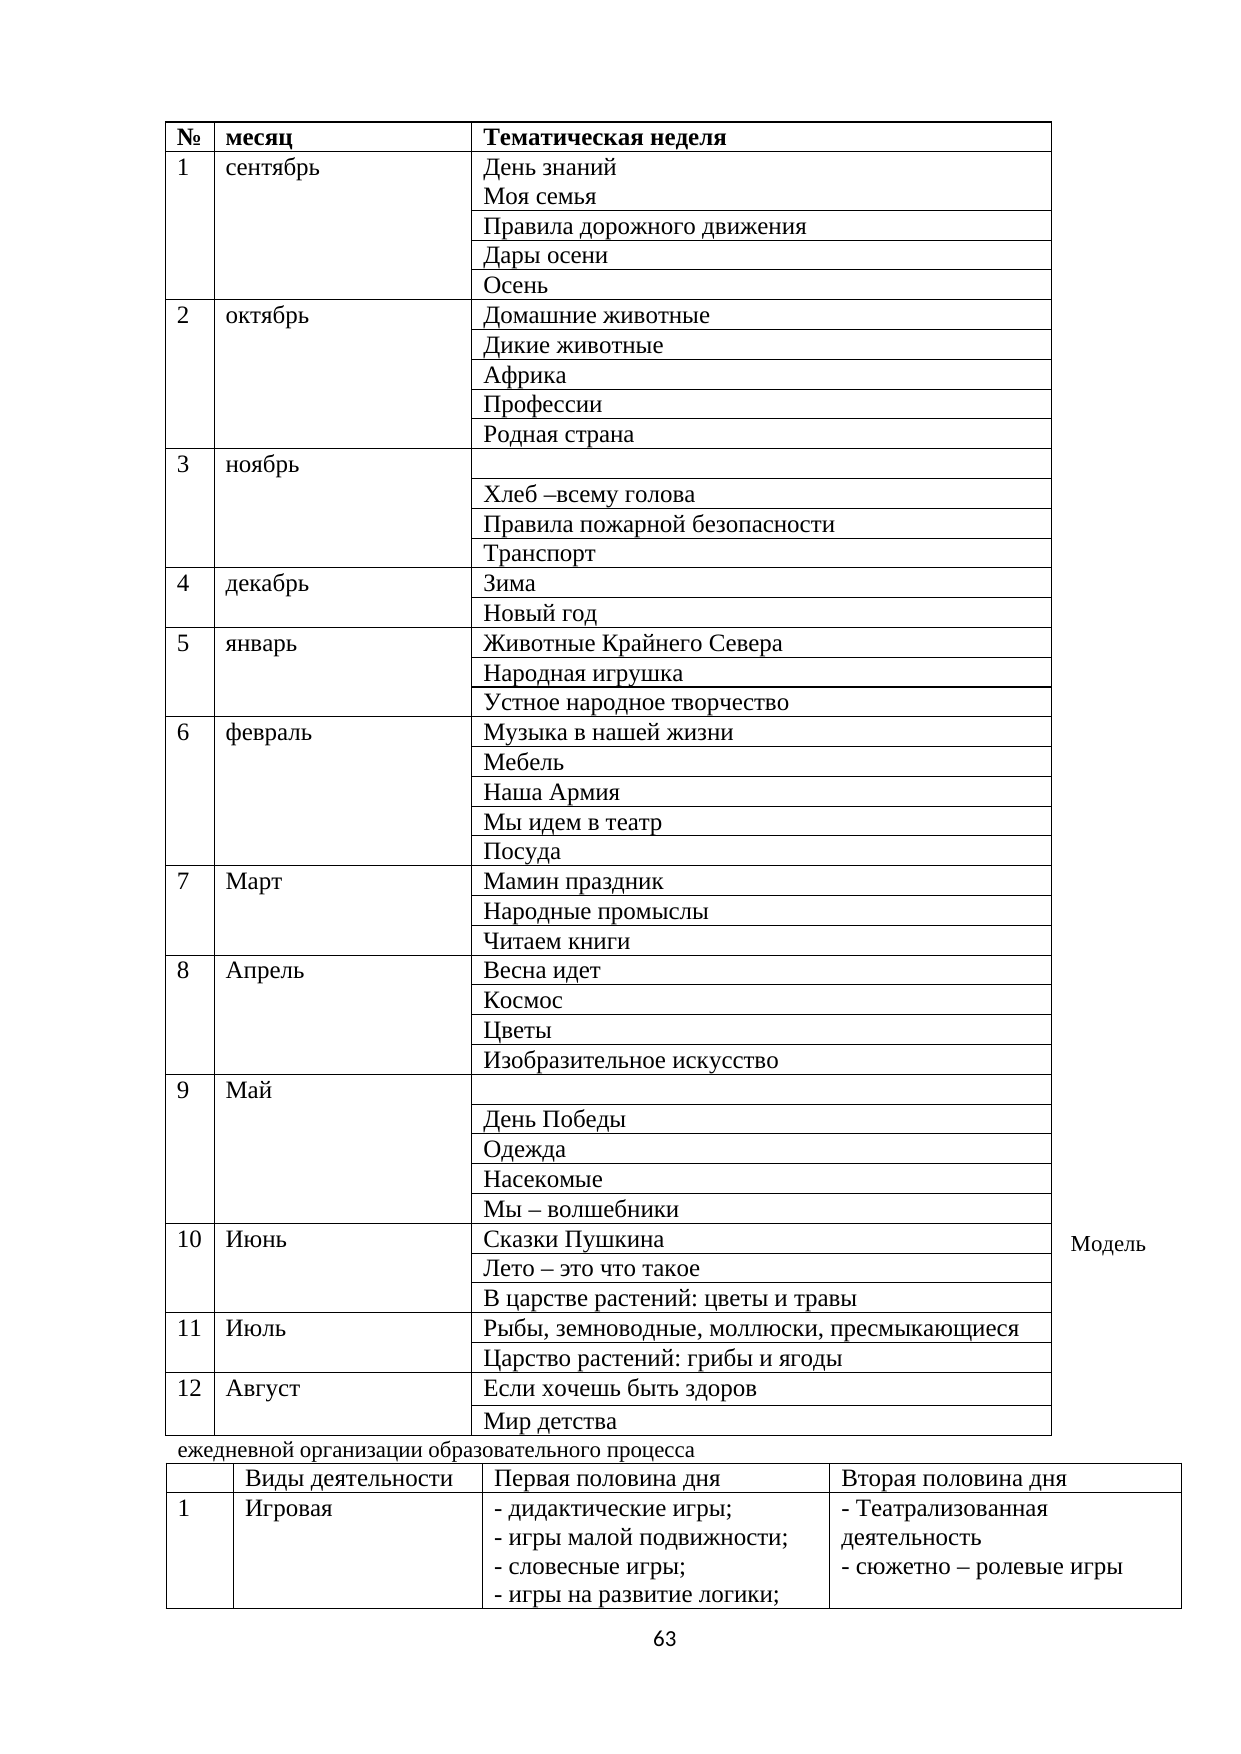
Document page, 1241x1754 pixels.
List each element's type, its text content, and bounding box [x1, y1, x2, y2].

table_cell Апрель [215, 956, 471, 1074]
table_cell 3 [166, 449, 214, 567]
table_cell 5 [166, 628, 214, 716]
table_cell Насекомые [472, 1164, 1051, 1193]
table_cell [472, 1075, 1051, 1103]
table_cell Читаем книги [472, 926, 1051, 954]
table_cell декабрь [215, 568, 471, 627]
table_cell Родная страна [472, 419, 1051, 448]
table_cell Космос [472, 985, 1051, 1014]
table_cell Домашние животные [472, 300, 1051, 329]
table_cell Дикие животные [472, 330, 1051, 359]
table_cell Если хочешь быть здоров [472, 1373, 1051, 1405]
table_cell Транспорт [472, 539, 1051, 567]
table_cell Мебель [472, 747, 1051, 776]
table_header [167, 1464, 233, 1492]
table_cell январь [215, 628, 471, 716]
table_cell Лето – это что такое [472, 1254, 1051, 1282]
table_cell Рыбы, земноводные, моллюски, пресмыкающиеся [472, 1313, 1051, 1342]
table_cell 11 [166, 1313, 214, 1372]
table_cell Животные Крайнего Севера [472, 628, 1051, 657]
table_header Первая половина дня [483, 1464, 829, 1492]
table_cell Цветы [472, 1015, 1051, 1044]
table_cell ноябрь [215, 449, 471, 567]
table_cell Август [215, 1373, 471, 1435]
table_cell Хлеб –всему голова [472, 479, 1051, 508]
table_cell 4 [166, 568, 214, 627]
table_cell 2 [166, 300, 214, 448]
table_cell - Театрализованная деятельность - сюжетно – ролевые игры [830, 1493, 1181, 1608]
table_cell Народная игрушка [472, 658, 1051, 686]
table_cell Народные промыслы [472, 896, 1051, 925]
table_cell День Победы [472, 1105, 1051, 1133]
table_cell [472, 449, 1051, 478]
table_cell Мы – волшебники [472, 1194, 1051, 1223]
table_cell октябрь [215, 300, 471, 448]
table_cell Июнь [215, 1224, 471, 1312]
table_cell Африка [472, 360, 1051, 388]
table_cell Июль [215, 1313, 471, 1372]
table_cell Профессии [472, 390, 1051, 418]
table_cell 7 [166, 866, 214, 954]
table_cell Устное народное творчество [472, 688, 1051, 716]
table_cell Музыка в нашей жизни [472, 717, 1051, 746]
table_cell февраль [215, 717, 471, 865]
table_cell Мамин праздник [472, 866, 1051, 895]
table_cell 8 [166, 956, 214, 1074]
table_header Тематическая неделя [472, 123, 1051, 151]
table_cell Царство растений: грибы и ягоды [472, 1343, 1051, 1372]
table_cell сентябрь [215, 152, 471, 299]
table_cell Изобразительное искусство [472, 1045, 1051, 1074]
table_cell 6 [166, 717, 214, 865]
table_cell 9 [166, 1075, 214, 1223]
table_cell Одежда [472, 1134, 1051, 1163]
table_header Виды деятельности [234, 1464, 482, 1492]
text Модель ежедневной организации образовательного процесса [177, 1230, 1152, 1462]
table_cell Правила дорожного движения [472, 211, 1051, 239]
table_cell - дидактические игры; - игры малой подвижности; - словесные игры; - игры на развитие логики; [483, 1493, 829, 1608]
table_cell Мир детства [472, 1406, 1051, 1435]
table_cell Игровая [234, 1493, 482, 1608]
table_cell В царстве растений: цветы и травы [472, 1283, 1051, 1312]
table_cell День знаний Моя семья [472, 152, 1051, 210]
table_cell Март [215, 866, 471, 954]
table_header № [166, 123, 214, 151]
table_cell 1 [167, 1493, 233, 1608]
table_cell Дары осени [472, 241, 1051, 269]
table_cell Сказки Пушкина [472, 1224, 1051, 1252]
table_cell Новый год [472, 598, 1051, 627]
table_cell 1 [166, 152, 214, 299]
table_cell Зима [472, 568, 1051, 597]
table_cell Осень [472, 270, 1051, 299]
table_cell Наша Армия [472, 777, 1051, 806]
table_cell 10 [166, 1224, 214, 1312]
table_cell Посуда [472, 836, 1051, 865]
table_cell Май [215, 1075, 471, 1223]
table_cell Мы идем в театр [472, 807, 1051, 835]
table_cell Правила пожарной безопасности [472, 509, 1051, 537]
table_header Вторая половина дня [830, 1464, 1181, 1492]
table_cell 12 [166, 1373, 214, 1435]
table_header месяц [215, 123, 471, 151]
table_cell Весна идет [472, 956, 1051, 984]
